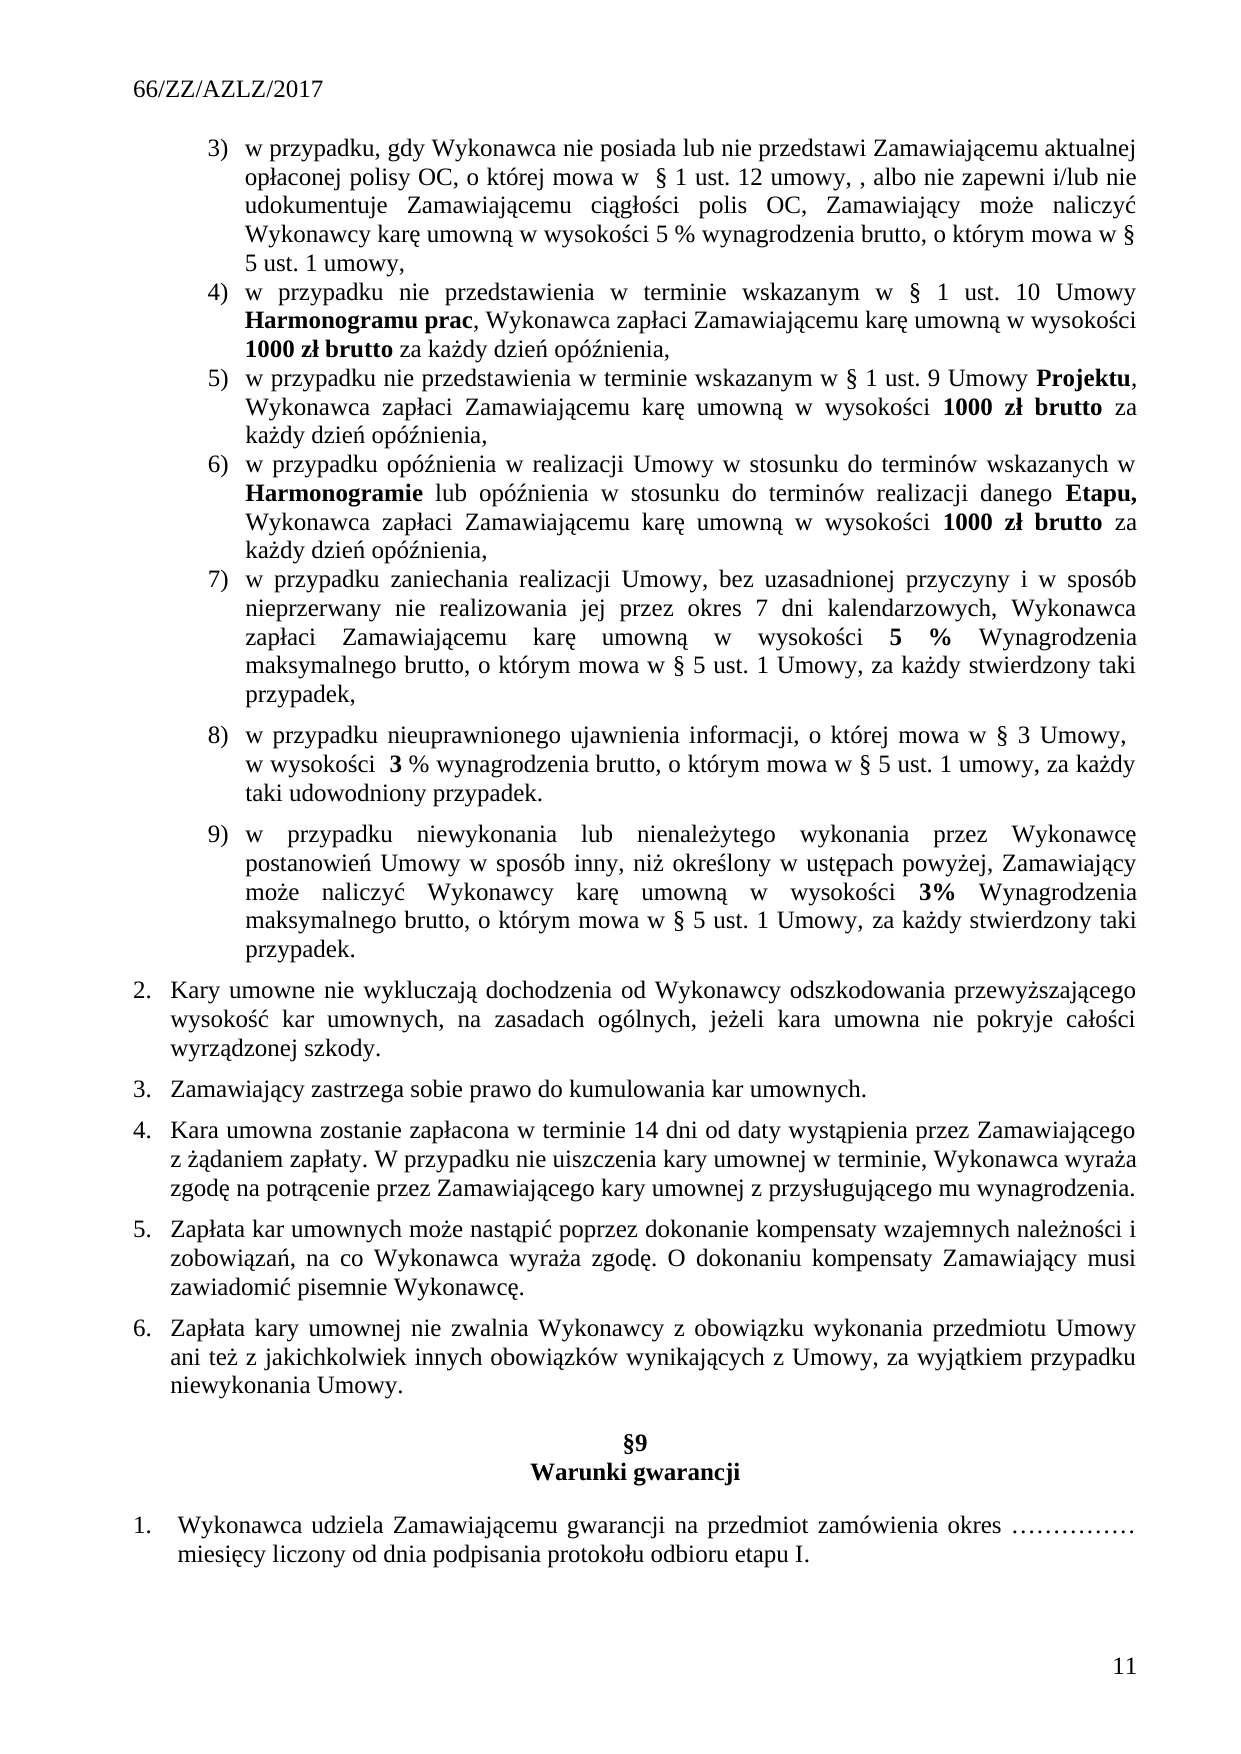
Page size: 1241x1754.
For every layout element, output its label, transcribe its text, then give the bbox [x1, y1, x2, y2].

list Zamawiający zastrzega sobie prawo do kumulowania kar umownych. [133, 1160, 1137, 1189]
list Kary umowne nie wykluczają dochodzenia od Wykonawcy odszkodowania przewyższającego wysokość kar umownych, na zasadach ogólnych, jeżeli kara umowna nie pokryje całości wyrządzonej szkody. [133, 1062, 1137, 1148]
list w przypadku nieuprawnionego ujawnienia informacji, o której mowa w § 3 Umowy, w wysokości 3 % wynagrodzenia brutto, o którym mowa w § 5 ust. 1 umowy, za każdy taki udowodniony przypadek. [208, 807, 1137, 893]
list Kara umowna zostanie zapłacona w terminie 14 dni od daty wystąpienia przez Zamawiającego z żądaniem zapłaty. W przypadku nie uiszczenia kary umownej w terminie, Wykonawca wyraża zgodę na potrącenie przez Zamawiającego kary umownej z przysługującego mu wynagrodzenia. [133, 1202, 1137, 1288]
list Zapłata kar umownych może nastąpić poprzez dokonanie kompensaty wzajemnych należności i zobowiązań, na co Wykonawca wyraża zgodę. O dokonaniu kompensaty Zamawiający musi zawiadomić pisemnie Wykonawcę. [133, 1300, 1137, 1387]
list Warunki gwarancji [133, 1543, 1137, 1572]
list w przypadku, gdy Wykonawca nie posiada lub nie przedstawi Zamawiającemu aktualnej opłaconej polisy OC, o której mowa w § 1 ust. 12 umowy, , albo nie zapewni i/lub nie udokumentuje Zamawiającemu ciągłości polis OC, Zamawiający może naliczyć Wykonawcy karę umowną w wysokości 5 % wynagrodzenia brutto, o którym mowa w § 5 ust. 1 umowy, [207, 219, 1137, 363]
list w przypadku zaniechania realizacji Umowy, bez uzasadnionej przyczyny i w sposób nieprzerwany nie realizowania jej przez okres 7 dni kalendarzowych, Wykonawca zapłaci Zamawiającemu karę umowną w wysokości 5 % Wynagrodzenia maksymalnego brutto, o którym mowa w § 5 ust. 1 Umowy, za każdy stwierdzony taki przypadek, [208, 650, 1137, 794]
text §9 [133, 1514, 1137, 1543]
list w przypadku nie przedstawienia w terminie wskazanym w § 1 ust. 9 Umowy Projektu, Wykonawca zapłaci Zamawiającemu karę umowną w wysokości 1000 zł brutto za każdy dzień opóźnienia, [208, 449, 1137, 535]
list Zapłata kary umownej nie zwalnia Wykonawcy z obowiązku wykonania przedmiotu Umowy ani też z jakichkolwiek innych obowiązków wynikających z Umowy, za wyjątkiem przypadku niewykonania Umowy. [133, 1399, 1137, 1485]
list w przypadku nie przedstawienia w terminie wskazanym w § 1 ust. 10 Umowy Harmonogramu prac, Wykonawca zapłaci Zamawiającemu karę umowną w wysokości 1000 zł brutto za każdy dzień opóźnienia, [207, 363, 1137, 449]
list w przypadku dwukrotnego nieskutecznego odbioru etapu I Umowy, Zamawiający ma prawo do naliczenia kar umownych w wysokości 15 % Wynagrodzenia maksymalnego brutto, o którym mowa w § 5 ust. 1, [208, 133, 1137, 219]
list w przypadku opóźnienia w realizacji Umowy w stosunku do terminów wskazanych w Harmonogramie lub opóźnienia w stosunku do terminów realizacji danego Etapu, Wykonawca zapłaci Zamawiającemu karę umowną w wysokości 1000 zł brutto za każdy dzień opóźnienia, [208, 535, 1137, 650]
list w przypadku niewykonania lub nienależytego wykonania przez Wykonawcę postanowień Umowy w sposób inny, niż określony w ustępach powyżej, Zamawiający może naliczyć Wykonawcy karę umowną w wysokości 3% Wynagrodzenia maksymalnego brutto, o którym mowa w § 5 ust. 1 Umowy, za każdy stwierdzony taki przypadek. [208, 905, 1137, 1049]
